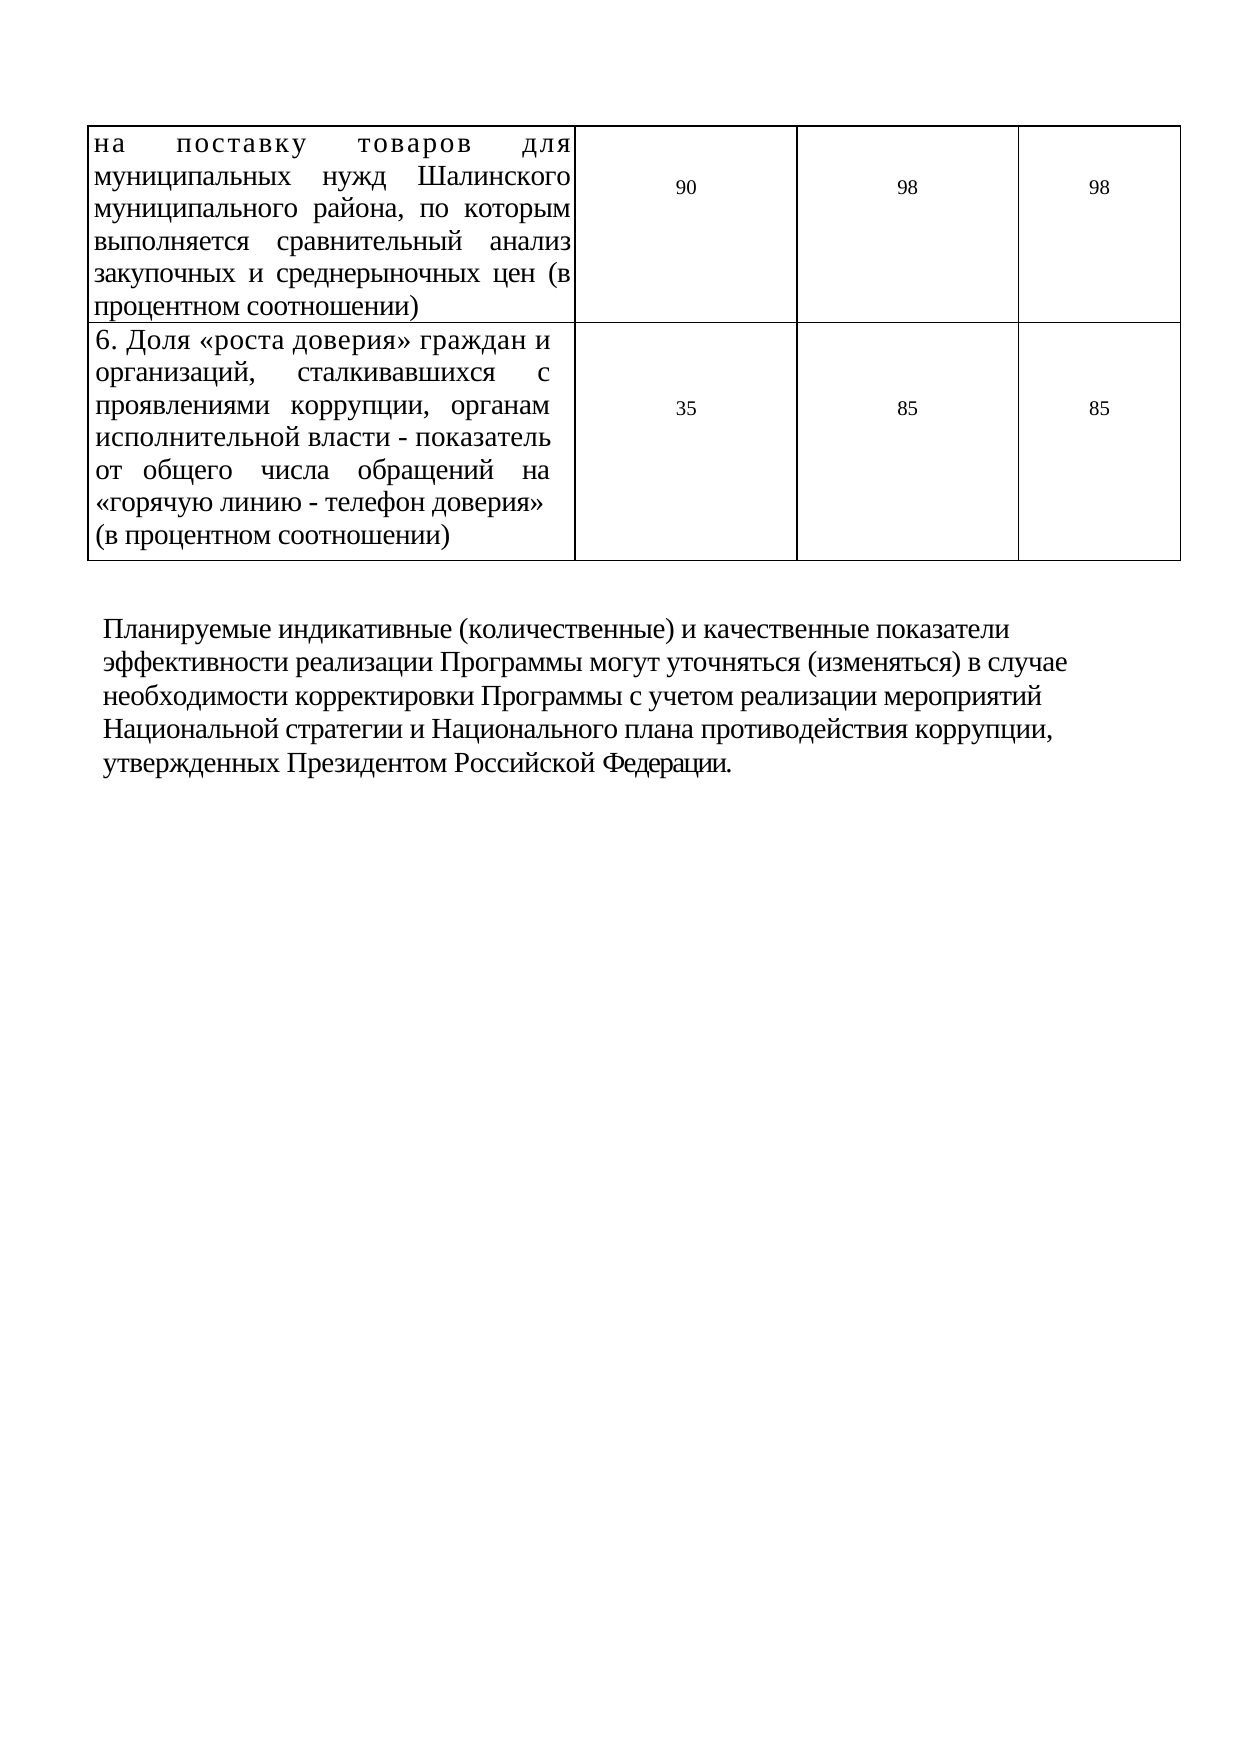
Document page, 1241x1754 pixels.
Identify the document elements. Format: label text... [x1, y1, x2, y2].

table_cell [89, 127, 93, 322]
table_cell 90 [576, 127, 796, 322]
table_cell 6. Доля «роста доверия» граждан и организаций, сталкивавшихся с проявлениями коррупции, органам исполнительной власти - показатель от общего числа обращений на «горячую линию - телефон доверия» (в процентном соотношении) [89, 323, 574, 560]
table_cell 98 [1019, 127, 1180, 322]
table_cell 85 [798, 323, 1018, 560]
text Планируемые индикативные (количественные) и качественные показатели эффективности реализации Программы могут уточняться (изменяться) в случае необходимости корректировки Программы с учетом реализации мероприятий Национальной стратегии и Национального плана противодействия коррупции, утвержденных Президентом Российской Федерации. [103, 611, 1157, 778]
table_cell 35 [576, 323, 796, 560]
table_cell 98 [798, 127, 1018, 322]
table_cell 85 [1019, 323, 1180, 560]
